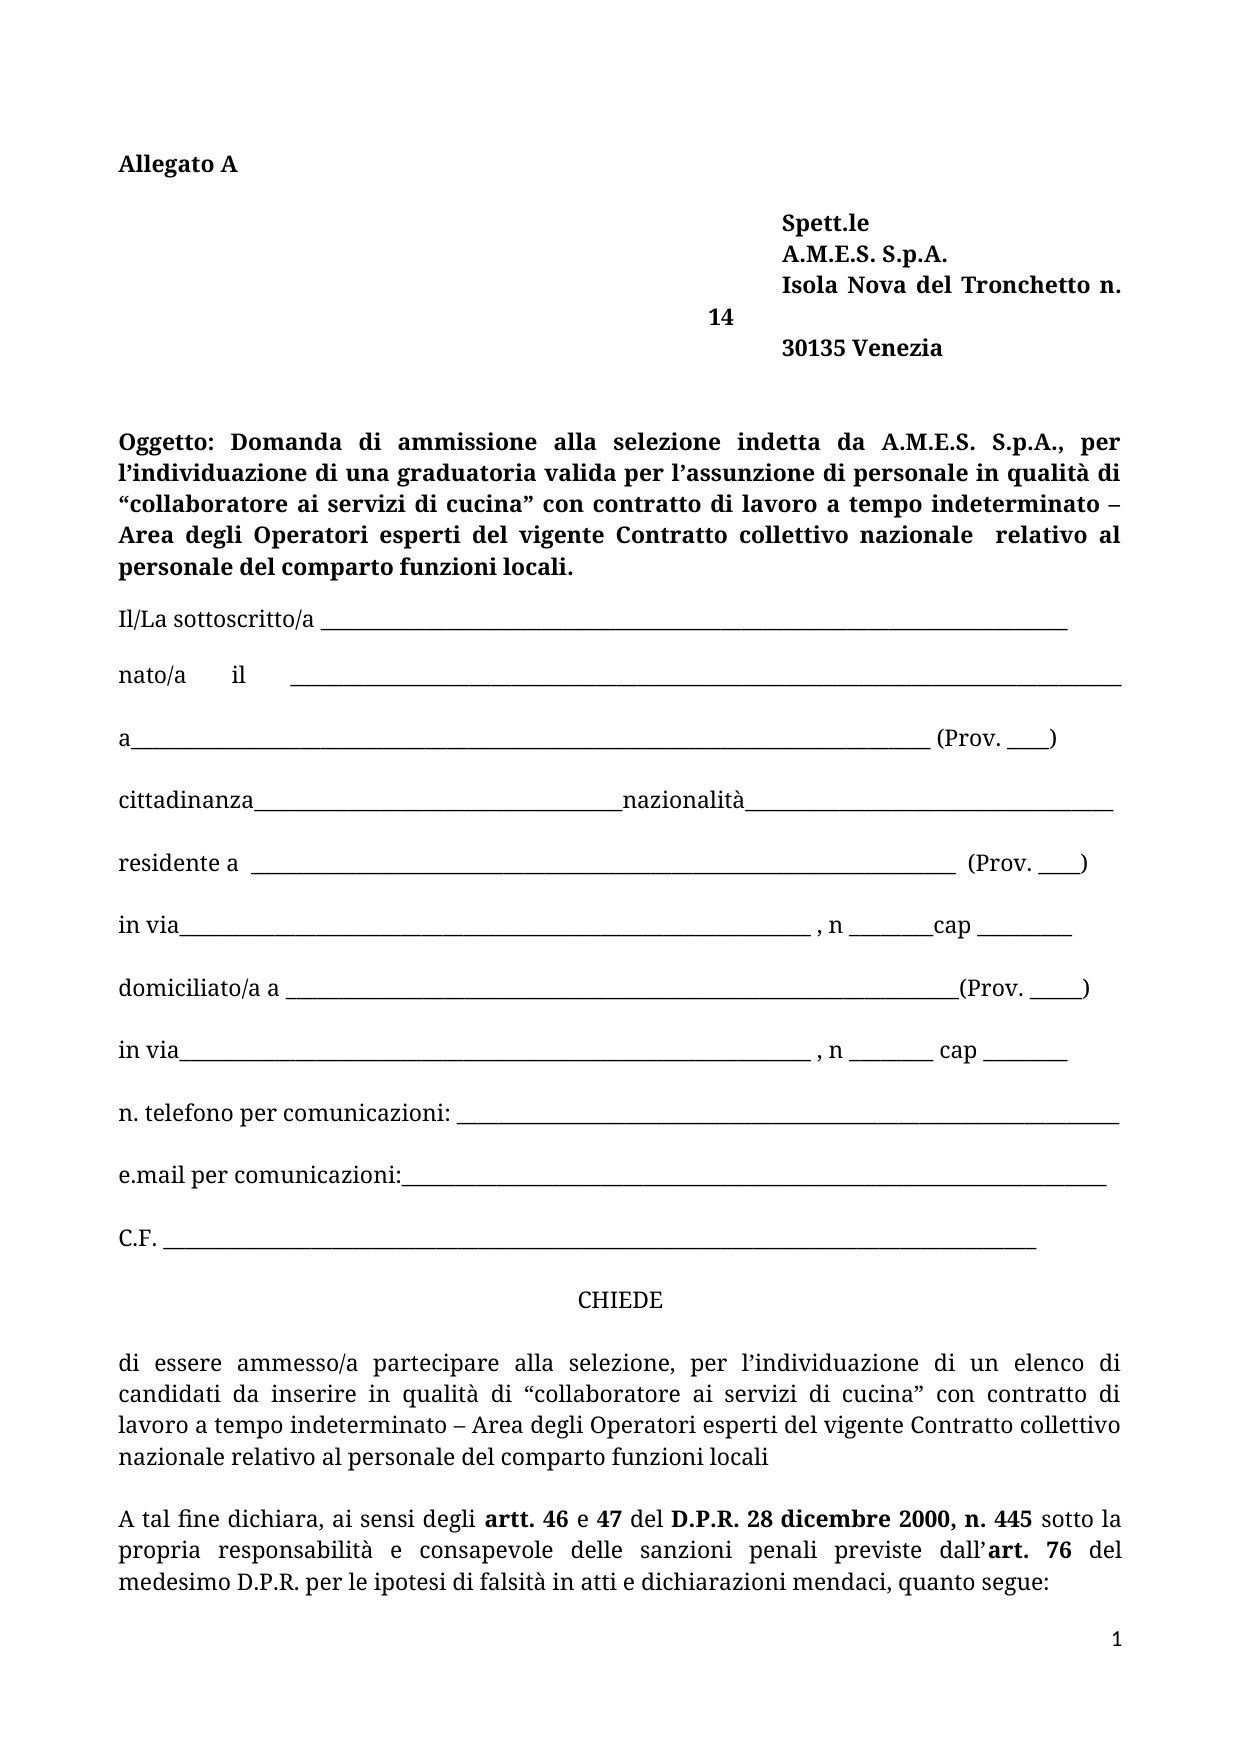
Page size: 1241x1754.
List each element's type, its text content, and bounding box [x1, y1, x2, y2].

text 30135 Venezia [708, 332, 1122, 363]
text n. telefono per comunicazioni: _______________________________________________________________ [118, 1097, 1122, 1128]
text Spett.le [708, 207, 1122, 238]
text domiciliato/a a ________________________________________________________________(Prov. _____) [118, 972, 1122, 1003]
text A tal fine dichiara, ai sensi degli artt. 46 e 47 del D.P.R. 28 dicembre 2000, n. 445 sotto la propria responsabilità e consapevole delle sanzioni penali previste dall’art. 76 del medesimo D.P.R. per le ipotesi di falsità in atti e dichiarazioni mendaci, quanto segue: [118, 1503, 1122, 1597]
text C.F. ___________________________________________________________________________________ [118, 1222, 1122, 1253]
text e.mail per comunicazioni:___________________________________________________________________ [118, 1159, 1122, 1191]
text in via____________________________________________________________ , n ________cap _________ [118, 909, 1122, 941]
text in via____________________________________________________________ , n ________ cap ________ [118, 1034, 1122, 1066]
text nato/a il _______________________________________________________________________________ a____________________________________________________________________________ (Prov. ____) [118, 659, 1122, 753]
text di essere ammesso/a partecipare alla selezione, per l’individuazione di un elenco di candidati da inserire in qualità di “collaboratore ai servizi di cucina” con contratto di lavoro a tempo indeterminato – Area degli Operatori esperti del vigente Contratto collettivo nazionale relativo al personale del comparto funzioni locali [118, 1347, 1122, 1472]
text Allegato A [118, 148, 1122, 179]
text Isola Nova del Tronchetto n. 14 [708, 269, 1122, 332]
text cittadinanza___________________________________nazionalità___________________________________ [118, 784, 1122, 816]
text Oggetto: Domanda di ammissione alla selezione indetta da A.M.E.S. S.p.A., per l’individuazione di una graduatoria valida per l’assunzione di personale in qualità di “collaboratore ai servizi di cucina” con contratto di lavoro a tempo indeterminato – Area degli Operatori esperti del vigente Contratto collettivo nazionale relativo al personale del comparto funzioni locali. [118, 426, 1122, 582]
text CHIEDE [118, 1284, 1122, 1316]
text residente a ___________________________________________________________________ (Prov. ____) [118, 847, 1122, 878]
text Il/La sottoscritto/a _______________________________________________________________________ [118, 603, 1122, 634]
text A.M.E.S. S.p.A. [708, 238, 1122, 269]
